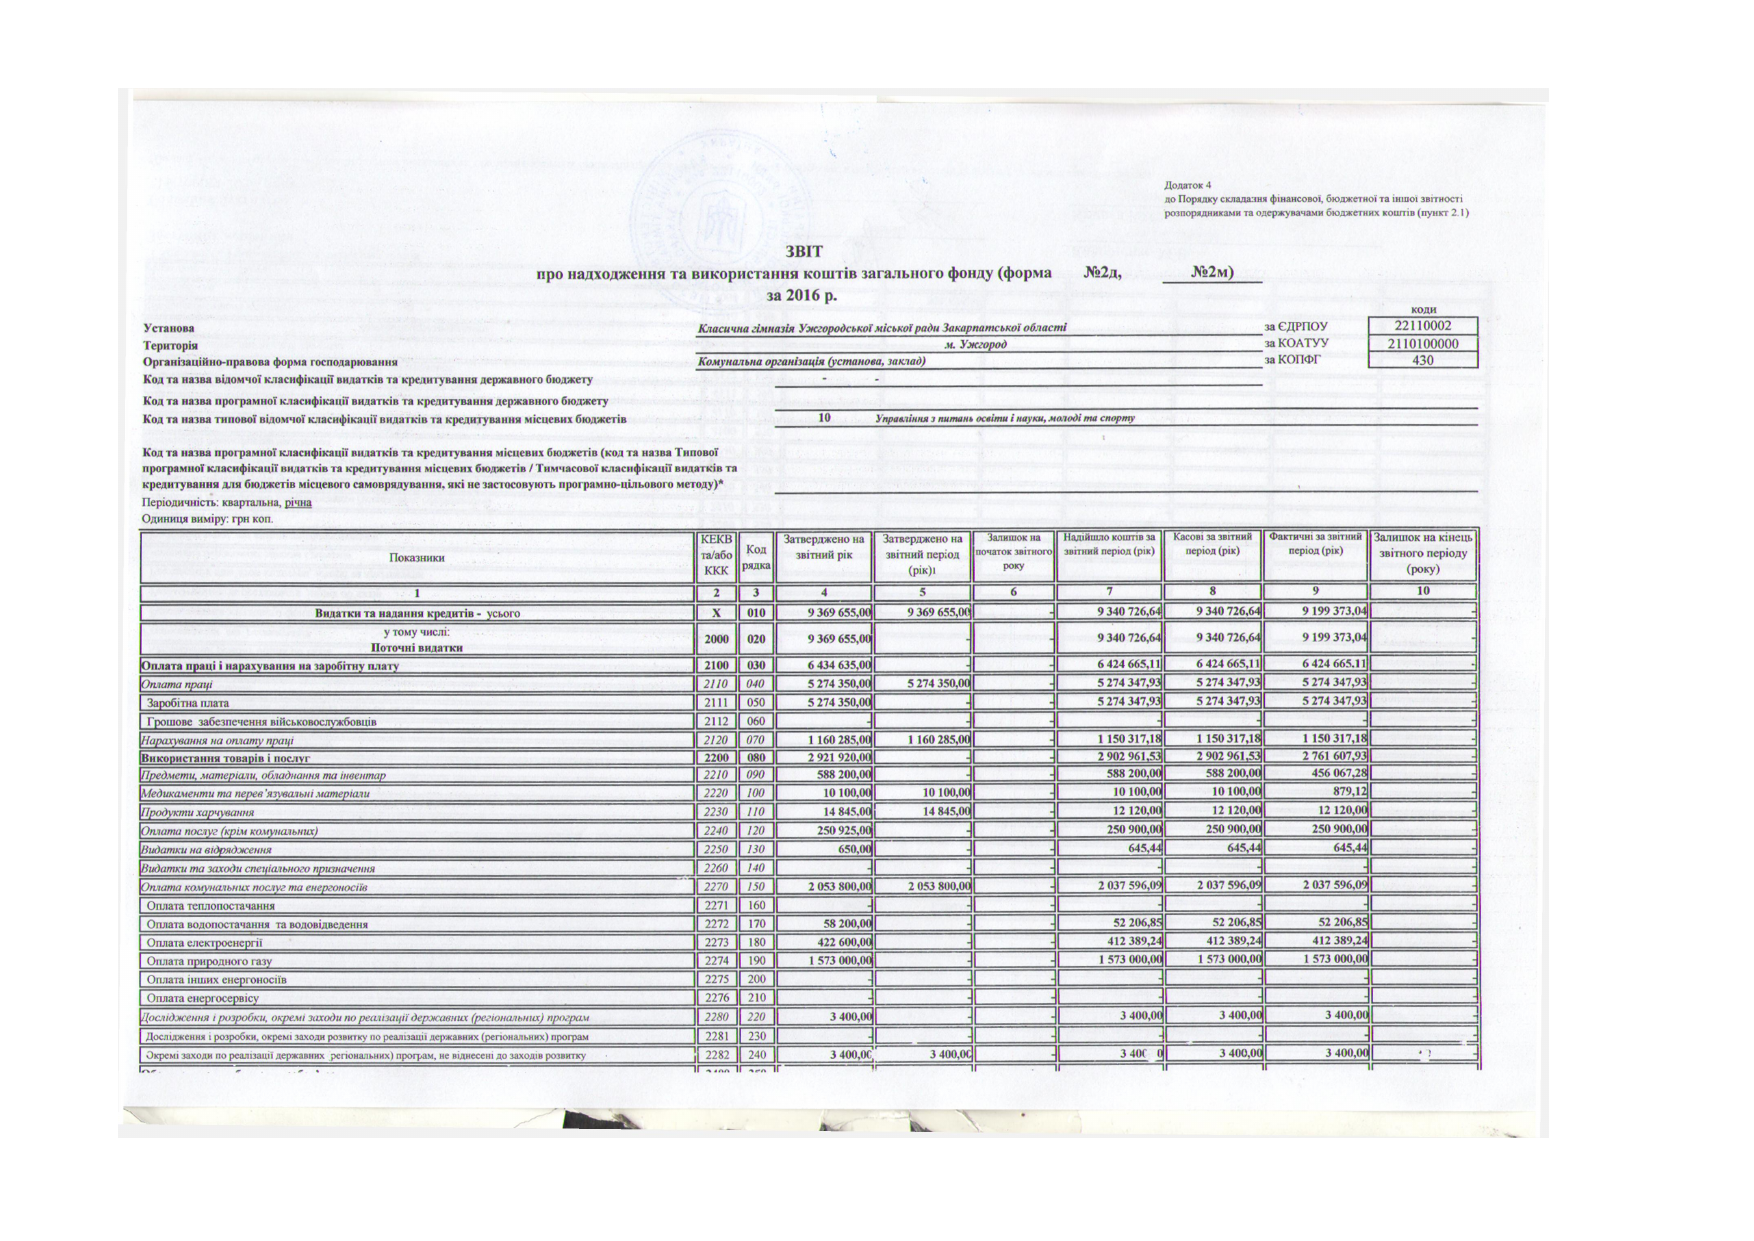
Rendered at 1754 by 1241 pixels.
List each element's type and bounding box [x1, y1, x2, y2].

picture [118, 88, 1549, 1138]
